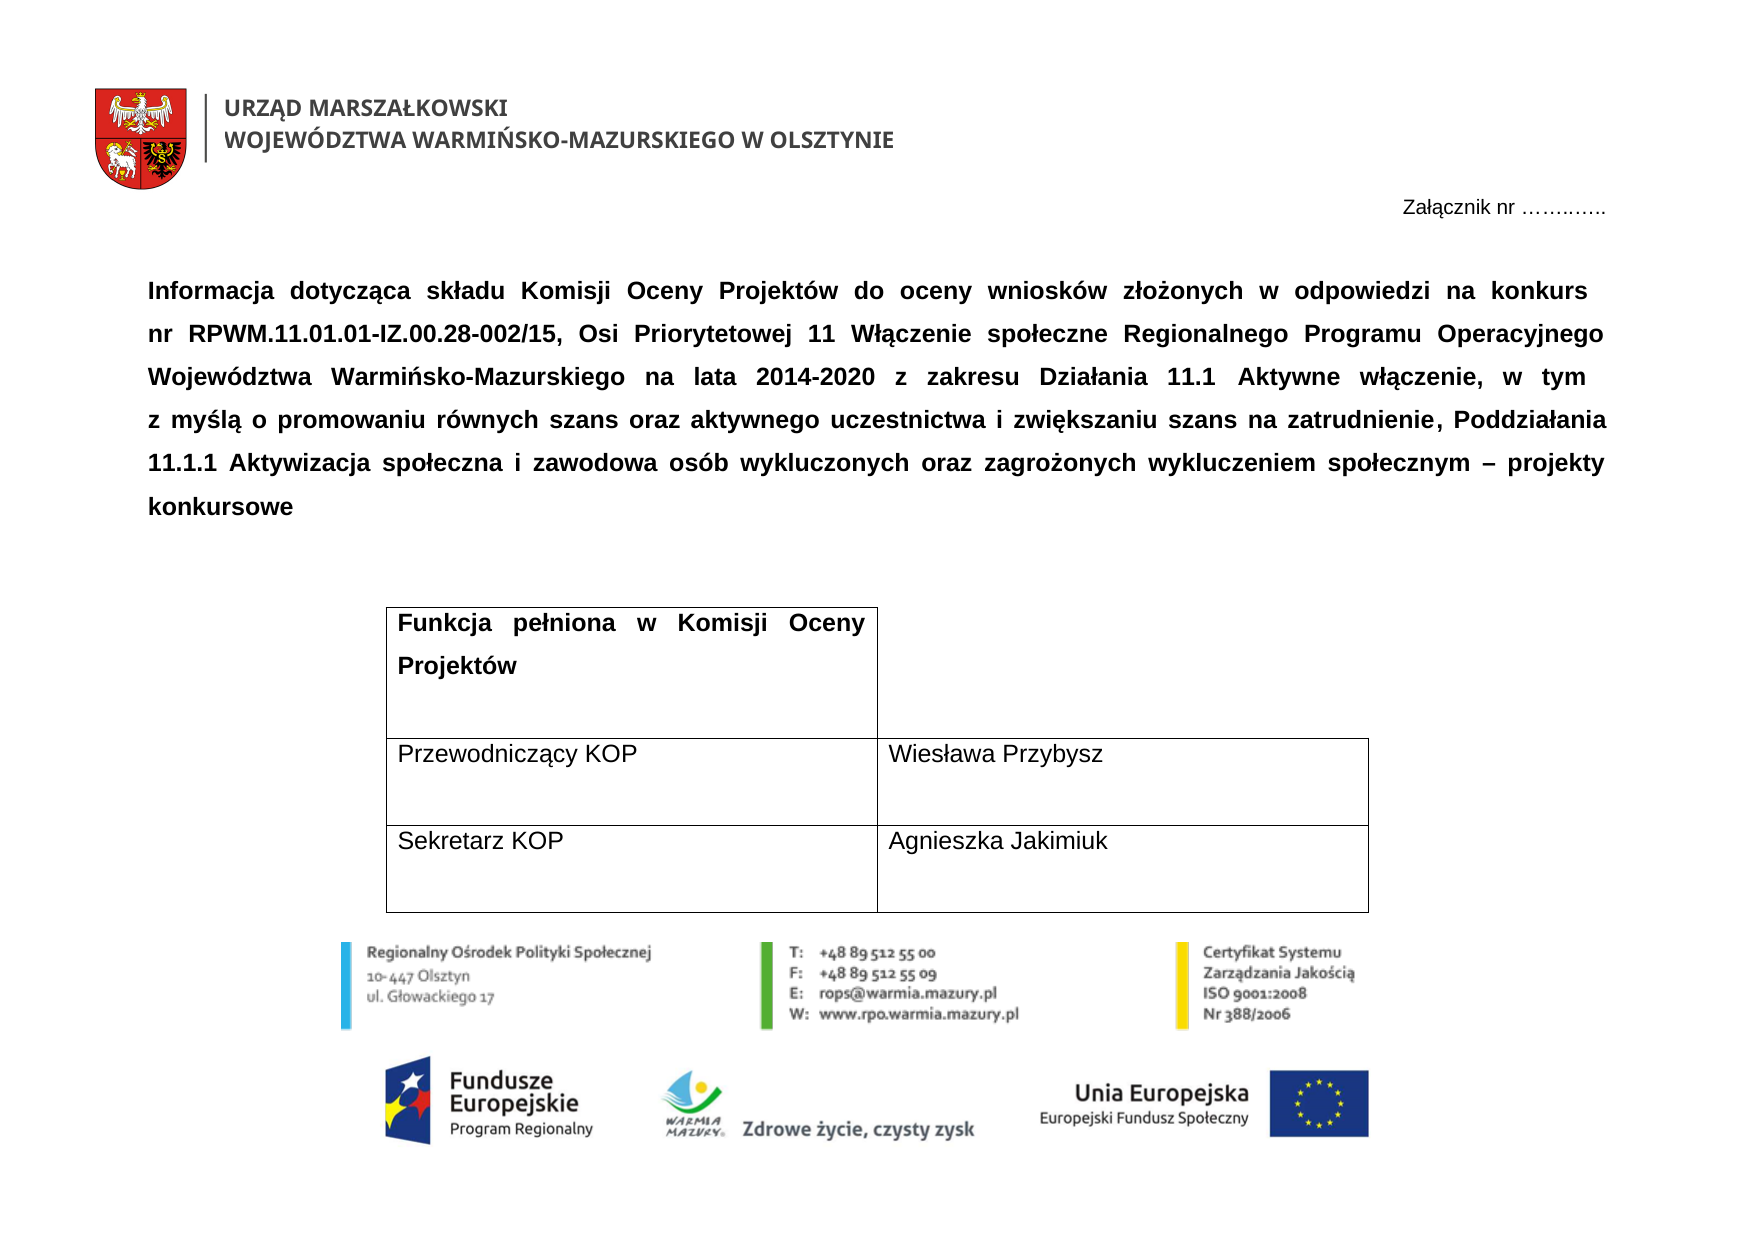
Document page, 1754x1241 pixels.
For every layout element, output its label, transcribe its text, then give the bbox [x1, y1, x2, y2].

table_cell Sekretarz KOP [387, 826, 877, 912]
table_header Funkcja pełniona w Komisji Oceny Projektów [387, 608, 877, 737]
table_cell Agnieszka Jakimiuk [878, 826, 1368, 912]
picture [0, 0, 225, 207]
table_cell Wiesława Przybysz [878, 739, 1368, 825]
table_cell Przewodniczący KOP [387, 739, 877, 825]
text Informacja dotycząca składu Komisji Oceny Projektów do oceny wniosków złożonych w odpowiedzi na konkurs nr RPWM.11.01.01-IZ.00.28-002/15, Osi Priorytetowej 11 Włączenie społeczne Regionalnego Programu Operacyjnego Województwa Warmińsko-Mazurskiego na lata 2014-2020 z zakresu Działania 11.1 Aktywne włączenie, w tym z myślą o promowaniu równych szans oraz aktywnego uczestnictwa i zwiększaniu szans na zatrudnienie, Poddziałania 11.1.1 Aktywizacja społeczna i zawodowa osób wykluczonych oraz zagrożonych wykluczeniem społecznym – projekty konkursowe [148, 276, 1606, 520]
picture [341, 942, 1413, 1167]
text Załącznik nr ……..….. [148, 148, 1606, 219]
